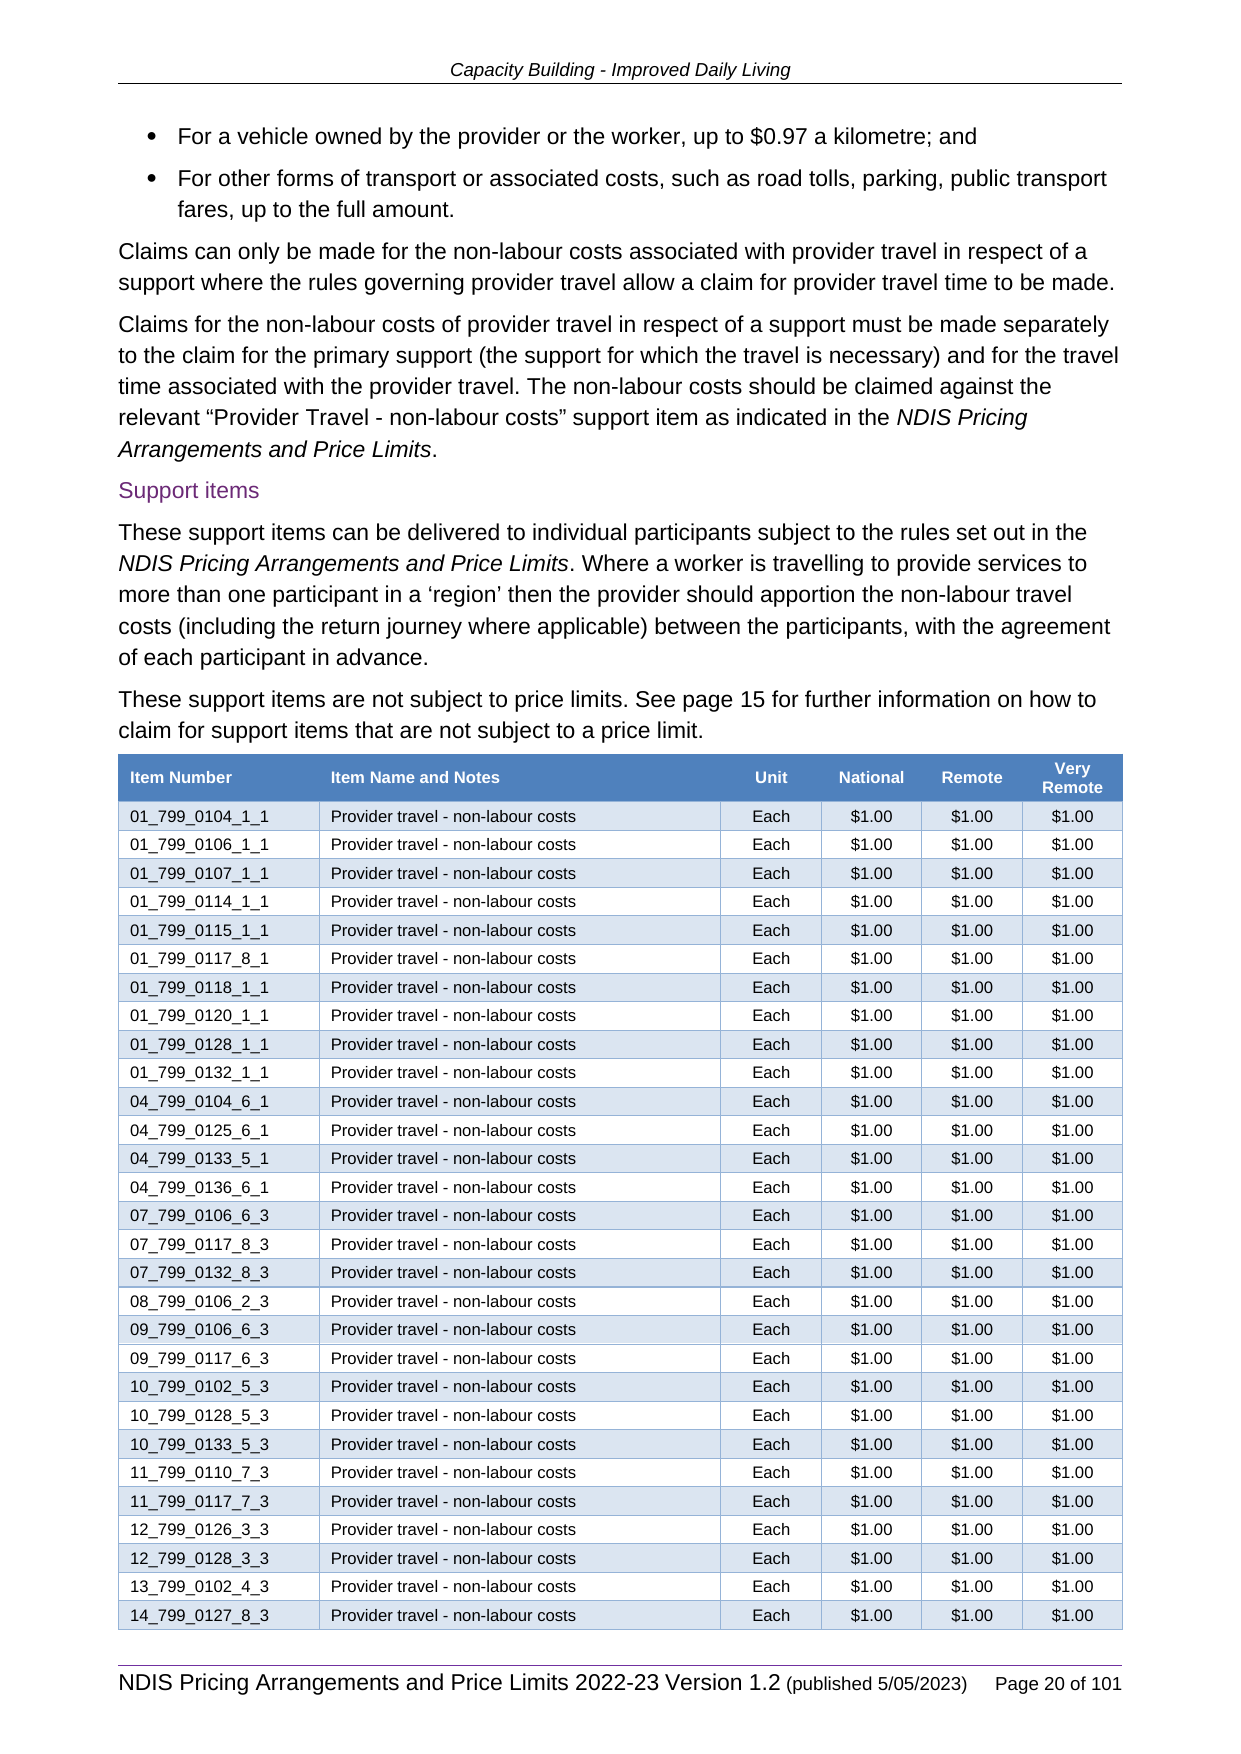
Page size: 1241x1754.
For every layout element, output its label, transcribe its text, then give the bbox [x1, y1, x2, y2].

table_cell $1.00 [922, 1430, 1022, 1458]
subtitle Support items [118, 472, 1122, 503]
table_cell Provider travel - non-labour costs [320, 1345, 720, 1372]
table_cell $1.00 [822, 831, 921, 858]
table_cell Each [721, 1116, 821, 1144]
table_header Remote [922, 755, 1022, 801]
table_cell $1.00 [822, 1373, 921, 1401]
table_cell $1.00 [822, 1544, 921, 1572]
table_cell 04_799_0104_6_1 [119, 1088, 319, 1115]
table_cell Each [721, 1230, 821, 1258]
table_cell $1.00 [922, 1173, 1022, 1201]
table_cell $1.00 [922, 1288, 1022, 1315]
table_cell Each [721, 945, 821, 972]
table_header Unit [721, 755, 821, 801]
table_cell Each [721, 1544, 821, 1572]
table_cell Provider travel - non-labour costs [320, 1601, 720, 1629]
table_cell $1.00 [822, 1430, 921, 1458]
table_cell 12_799_0126_3_3 [119, 1516, 319, 1543]
table_cell Provider travel - non-labour costs [320, 1516, 720, 1543]
table_cell $1.00 [922, 1031, 1022, 1058]
table_cell $1.00 [1023, 1145, 1122, 1172]
table_cell $1.00 [822, 1402, 921, 1429]
table_cell $1.00 [1023, 888, 1122, 915]
table_cell 10_799_0128_5_3 [119, 1402, 319, 1429]
table_cell 01_799_0117_8_1 [119, 945, 319, 972]
table_cell $1.00 [1023, 1402, 1122, 1429]
table_cell Provider travel - non-labour costs [320, 1573, 720, 1600]
table_cell $1.00 [1023, 831, 1122, 858]
table_cell $1.00 [1023, 1116, 1122, 1144]
table_cell Provider travel - non-labour costs [320, 1059, 720, 1087]
table_cell 10_799_0102_5_3 [119, 1373, 319, 1401]
table_cell 01_799_0132_1_1 [119, 1059, 319, 1087]
table_cell Each [721, 974, 821, 1001]
table_cell Provider travel - non-labour costs [320, 1402, 720, 1429]
table_cell 07_799_0132_8_3 [119, 1259, 319, 1286]
table_cell Each [721, 1059, 821, 1087]
table_cell 04_799_0133_5_1 [119, 1145, 319, 1172]
table_cell 01_799_0114_1_1 [119, 888, 319, 915]
table_cell $1.00 [822, 916, 921, 944]
table_cell $1.00 [1023, 974, 1122, 1001]
table_cell Each [721, 859, 821, 887]
table_cell Each [721, 1259, 821, 1286]
table_cell Provider travel - non-labour costs [320, 1088, 720, 1115]
table_cell $1.00 [822, 1173, 921, 1201]
table_cell Provider travel - non-labour costs [320, 1202, 720, 1229]
table_cell $1.00 [922, 1059, 1022, 1087]
table_cell Each [721, 1031, 821, 1058]
table_cell $1.00 [922, 1202, 1022, 1229]
table_cell $1.00 [922, 802, 1022, 830]
text For other forms of transport or associated costs, such as road tolls, parking, public transport fares, up to the full amount. [148, 160, 1122, 222]
table_cell 01_799_0115_1_1 [119, 916, 319, 944]
table_cell Provider travel - non-labour costs [320, 802, 720, 830]
table_cell 14_799_0127_8_3 [119, 1601, 319, 1629]
table_cell Provider travel - non-labour costs [320, 1116, 720, 1144]
table_cell 01_799_0120_1_1 [119, 1002, 319, 1029]
table_cell Provider travel - non-labour costs [320, 1430, 720, 1458]
table_cell Each [721, 1516, 821, 1543]
table_cell $1.00 [822, 1573, 921, 1600]
table_cell Each [721, 1487, 821, 1515]
table_cell Each [721, 1145, 821, 1172]
table_cell Provider travel - non-labour costs [320, 1259, 720, 1286]
table_cell 01_799_0107_1_1 [119, 859, 319, 887]
table_cell $1.00 [1023, 1259, 1122, 1286]
table_cell Each [721, 1459, 821, 1486]
table_cell $1.00 [1023, 1288, 1122, 1315]
table_cell Provider travel - non-labour costs [320, 1145, 720, 1172]
table_cell 10_799_0133_5_3 [119, 1430, 319, 1458]
table_cell $1.00 [922, 1145, 1022, 1172]
table_cell $1.00 [1023, 1002, 1122, 1029]
table_cell $1.00 [1023, 1516, 1122, 1543]
table_cell $1.00 [1023, 1031, 1122, 1058]
table_cell $1.00 [822, 1002, 921, 1029]
table_cell 12_799_0128_3_3 [119, 1544, 319, 1572]
table_header Item Name and Notes [320, 755, 720, 801]
text Claims for the non-labour costs of provider travel in respect of a support must be made separately to the claim for the primary support (the support for which the travel is necessary) and for the travel time associated with the provider travel. The non-labour costs should be claimed against the relevant “Provider Travel - non-labour costs” support item as indicated in the NDIS Pricing Arrangements and Price Limits. [118, 306, 1122, 462]
table_cell Provider travel - non-labour costs [320, 831, 720, 858]
table_cell $1.00 [1023, 1059, 1122, 1087]
table_cell $1.00 [922, 1002, 1022, 1029]
table_cell $1.00 [1023, 1544, 1122, 1572]
table_cell $1.00 [822, 1088, 921, 1115]
table_cell $1.00 [822, 1459, 921, 1486]
table_cell $1.00 [1023, 859, 1122, 887]
table_cell Provider travel - non-labour costs [320, 1316, 720, 1343]
table_cell $1.00 [822, 802, 921, 830]
table_cell $1.00 [1023, 916, 1122, 944]
table_cell $1.00 [822, 859, 921, 887]
table_cell 01_799_0118_1_1 [119, 974, 319, 1001]
table_cell $1.00 [922, 1316, 1022, 1343]
text For a vehicle owned by the provider or the worker, up to $0.97 a kilometre; and [148, 118, 1122, 149]
table_cell Each [721, 1373, 821, 1401]
table_cell $1.00 [822, 1288, 921, 1315]
table_cell Each [721, 1601, 821, 1629]
table_cell Each [721, 1573, 821, 1600]
table_cell Each [721, 1088, 821, 1115]
table_cell $1.00 [822, 1031, 921, 1058]
table_cell 11_799_0110_7_3 [119, 1459, 319, 1486]
table_header National [822, 755, 921, 801]
table_cell Provider travel - non-labour costs [320, 1031, 720, 1058]
table_cell Each [721, 1430, 821, 1458]
table_cell 13_799_0102_4_3 [119, 1573, 319, 1600]
table_cell $1.00 [822, 1487, 921, 1515]
table_cell $1.00 [1023, 802, 1122, 830]
table_cell $1.00 [922, 974, 1022, 1001]
table_cell Provider travel - non-labour costs [320, 1459, 720, 1486]
table_cell $1.00 [922, 1402, 1022, 1429]
table_cell 07_799_0117_8_3 [119, 1230, 319, 1258]
table_cell 09_799_0117_6_3 [119, 1345, 319, 1372]
table_cell $1.00 [1023, 1345, 1122, 1372]
table_cell Each [721, 888, 821, 915]
table_cell $1.00 [922, 831, 1022, 858]
table_cell $1.00 [1023, 1088, 1122, 1115]
table_cell Each [721, 1288, 821, 1315]
text These support items can be delivered to individual participants subject to the rules set out in the NDIS Pricing Arrangements and Price Limits. Where a worker is travelling to provide services to more than one participant in a ‘region’ then the provider should apportion the non-labour travel costs (including the return journey where applicable) between the participants, with the agreement of each participant in advance. [118, 514, 1122, 670]
table_cell $1.00 [1023, 1173, 1122, 1201]
text These support items are not subject to price limits. See page 15 for further information on how to claim for support items that are not subject to a price limit. [118, 681, 1122, 743]
table_cell Provider travel - non-labour costs [320, 974, 720, 1001]
table_cell Provider travel - non-labour costs [320, 1373, 720, 1401]
table_cell $1.00 [922, 1116, 1022, 1144]
table_cell $1.00 [822, 1516, 921, 1543]
table_cell $1.00 [922, 1516, 1022, 1543]
table_cell Provider travel - non-labour costs [320, 1288, 720, 1315]
table_cell $1.00 [1023, 1601, 1122, 1629]
table_cell Each [721, 1316, 821, 1343]
table_cell $1.00 [1023, 1373, 1122, 1401]
table_cell 04_799_0125_6_1 [119, 1116, 319, 1144]
table_cell Each [721, 1202, 821, 1229]
table_cell 04_799_0136_6_1 [119, 1173, 319, 1201]
table_cell 01_799_0106_1_1 [119, 831, 319, 858]
table_header Item Number [119, 755, 319, 801]
table_cell $1.00 [922, 1487, 1022, 1515]
table_cell Provider travel - non-labour costs [320, 1173, 720, 1201]
table_cell $1.00 [822, 888, 921, 915]
table_cell $1.00 [822, 1059, 921, 1087]
table_cell $1.00 [1023, 1430, 1122, 1458]
table_cell $1.00 [822, 1230, 921, 1258]
table_cell 01_799_0104_1_1 [119, 802, 319, 830]
table_cell $1.00 [822, 1202, 921, 1229]
table_cell $1.00 [1023, 1459, 1122, 1486]
table_cell $1.00 [1023, 1487, 1122, 1515]
table_cell $1.00 [922, 859, 1022, 887]
table_cell $1.00 [822, 1259, 921, 1286]
table_cell $1.00 [822, 1601, 921, 1629]
table_cell $1.00 [822, 1316, 921, 1343]
table_cell $1.00 [922, 1459, 1022, 1486]
table_cell $1.00 [922, 1230, 1022, 1258]
table_cell $1.00 [822, 1145, 921, 1172]
table_cell Each [721, 1402, 821, 1429]
table_cell 01_799_0128_1_1 [119, 1031, 319, 1058]
table_cell $1.00 [1023, 1573, 1122, 1600]
table_cell $1.00 [822, 1116, 921, 1144]
table_cell $1.00 [922, 1088, 1022, 1115]
table_cell $1.00 [922, 1544, 1022, 1572]
table_cell $1.00 [922, 1259, 1022, 1286]
table_cell Provider travel - non-labour costs [320, 888, 720, 915]
table_cell $1.00 [822, 945, 921, 972]
table_cell $1.00 [822, 974, 921, 1001]
table_cell Provider travel - non-labour costs [320, 1002, 720, 1029]
table_cell $1.00 [822, 1345, 921, 1372]
table_cell Provider travel - non-labour costs [320, 945, 720, 972]
table_cell Provider travel - non-labour costs [320, 916, 720, 944]
table_cell Provider travel - non-labour costs [320, 1487, 720, 1515]
table_cell $1.00 [922, 1601, 1022, 1629]
text Claims can only be made for the non-labour costs associated with provider travel in respect of a support where the rules governing provider travel allow a claim for provider travel time to be made. [118, 233, 1122, 295]
table_cell 07_799_0106_6_3 [119, 1202, 319, 1229]
table_cell $1.00 [1023, 1316, 1122, 1343]
table_cell $1.00 [922, 916, 1022, 944]
table_cell $1.00 [1023, 945, 1122, 972]
table_cell Provider travel - non-labour costs [320, 859, 720, 887]
table_cell Provider travel - non-labour costs [320, 1544, 720, 1572]
table_cell $1.00 [1023, 1230, 1122, 1258]
table_cell Each [721, 916, 821, 944]
table_header Very Remote [1023, 755, 1122, 801]
table_cell Provider travel - non-labour costs [320, 1230, 720, 1258]
table_cell $1.00 [922, 945, 1022, 972]
table_cell $1.00 [922, 1345, 1022, 1372]
table_cell $1.00 [922, 1573, 1022, 1600]
table_cell $1.00 [922, 888, 1022, 915]
table_cell Each [721, 1002, 821, 1029]
table_cell Each [721, 1345, 821, 1372]
table_cell $1.00 [1023, 1202, 1122, 1229]
table_cell Each [721, 831, 821, 858]
table_cell 09_799_0106_6_3 [119, 1316, 319, 1343]
table_cell 08_799_0106_2_3 [119, 1288, 319, 1315]
table_cell $1.00 [922, 1373, 1022, 1401]
table_cell Each [721, 802, 821, 830]
table_cell Each [721, 1173, 821, 1201]
table_cell 11_799_0117_7_3 [119, 1487, 319, 1515]
